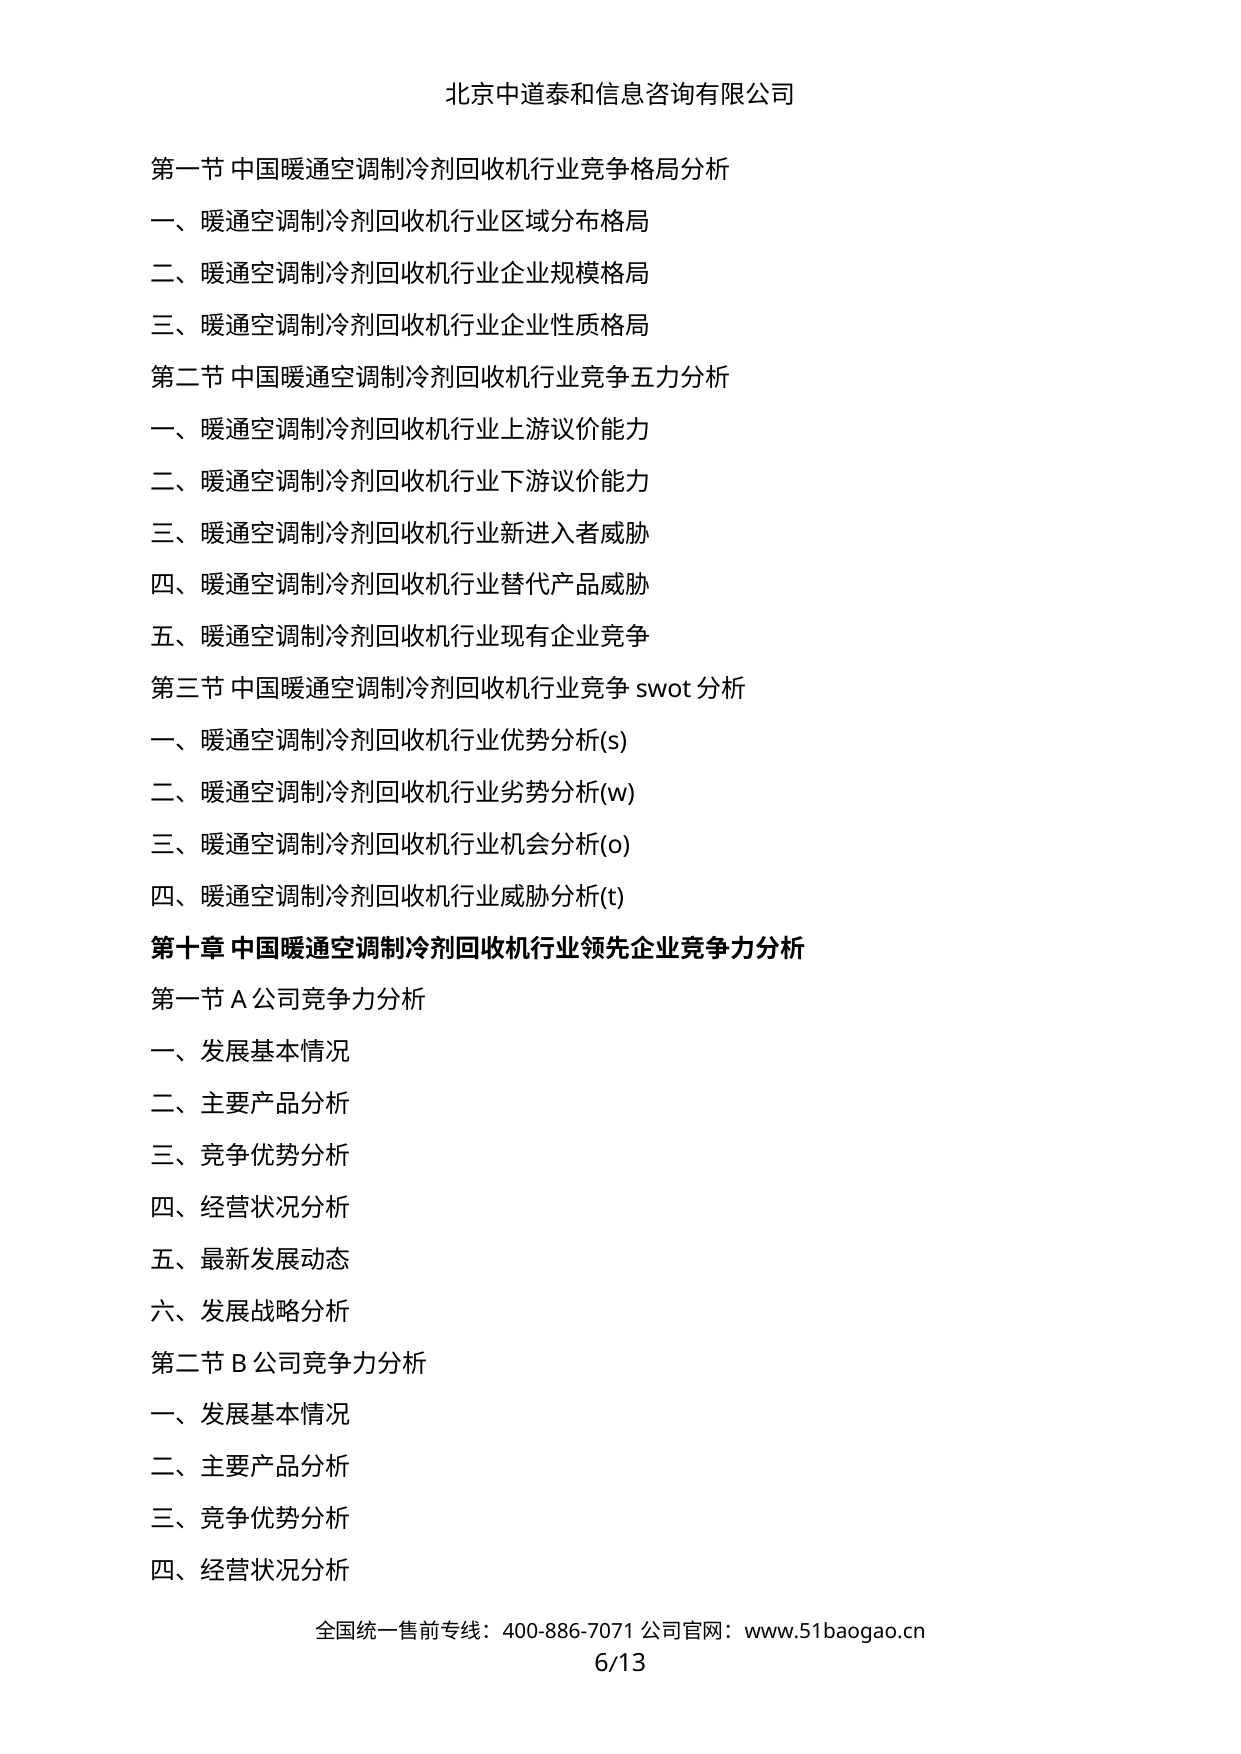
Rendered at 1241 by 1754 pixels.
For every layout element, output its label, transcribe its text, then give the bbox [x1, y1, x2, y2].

text 三、暖通空调制冷剂回收机行业企业性质格局 [150, 306, 1090, 342]
text 一、暖通空调制冷剂回收机行业区域分布格局 [150, 202, 1090, 238]
text 三、竞争优势分析 [150, 1136, 1090, 1172]
text 二、暖通空调制冷剂回收机行业劣势分析(w) [150, 772, 1090, 809]
text 一、暖通空调制冷剂回收机行业上游议价能力 [150, 409, 1090, 446]
text 五、暖通空调制冷剂回收机行业现有企业竞争 [150, 617, 1090, 653]
text 二、暖通空调制冷剂回收机行业下游议价能力 [150, 461, 1090, 497]
text 一、暖通空调制冷剂回收机行业优势分析(s) [150, 721, 1090, 757]
text 第十章 中国暖通空调制冷剂回收机行业领先企业竞争力分析 [150, 928, 1090, 964]
text 一、发展基本情况 [150, 1032, 1090, 1068]
text 第二节 中国暖通空调制冷剂回收机行业竞争五力分析 [150, 357, 1090, 394]
text 二、暖通空调制冷剂回收机行业企业规模格局 [150, 254, 1090, 290]
text 第三节 中国暖通空调制冷剂回收机行业竞争swot分析 [150, 669, 1090, 705]
text 三、暖通空调制冷剂回收机行业机会分析(o) [150, 824, 1090, 861]
text 一、发展基本情况 [150, 1395, 1090, 1431]
text 四、经营状况分析 [150, 1187, 1090, 1224]
text 三、暖通空调制冷剂回收机行业新进入者威胁 [150, 513, 1090, 549]
text 四、经营状况分析 [150, 1551, 1090, 1587]
text 二、主要产品分析 [150, 1447, 1090, 1483]
text 三、竞争优势分析 [150, 1499, 1090, 1535]
text 二、主要产品分析 [150, 1084, 1090, 1120]
text 四、暖通空调制冷剂回收机行业替代产品威胁 [150, 565, 1090, 601]
text 四、暖通空调制冷剂回收机行业威胁分析(t) [150, 876, 1090, 912]
text 第一节 中国暖通空调制冷剂回收机行业竞争格局分析 [150, 150, 1090, 186]
text 第二节 B公司竞争力分析 [150, 1343, 1090, 1379]
text 第一节 A公司竞争力分析 [150, 980, 1090, 1016]
text 五、最新发展动态 [150, 1239, 1090, 1276]
text 六、发展战略分析 [150, 1291, 1090, 1327]
